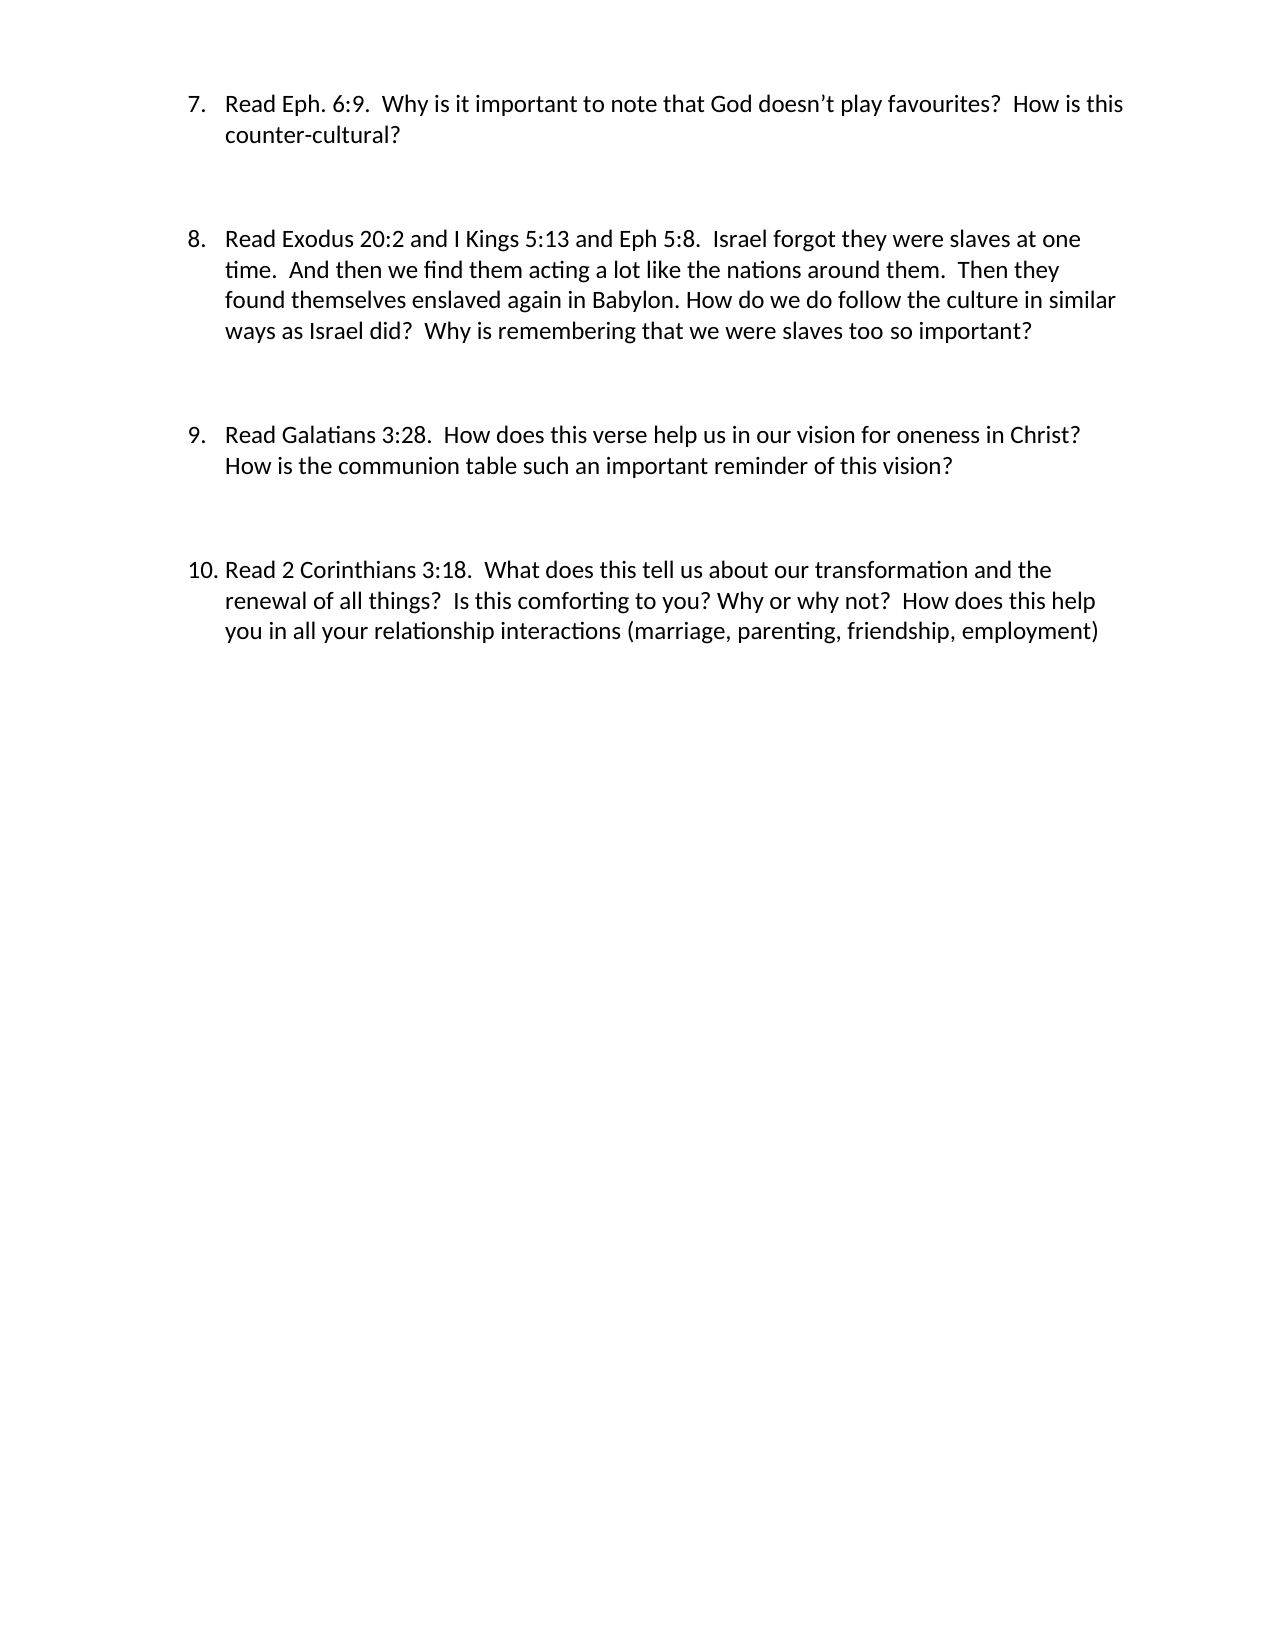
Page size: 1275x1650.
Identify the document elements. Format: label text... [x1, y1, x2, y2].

list Read Galatians 3:28. How does this verse help us in our vision for oneness in Christ? How is the communion table such an important reminder of this vision? [187, 419, 1125, 481]
list Read Eph. 6:9. Why is it important to note that God doesn’t play favourites? How is this counter-cultural? [187, 89, 1125, 150]
list Read 2 Corinthians 3:18. What does this tell us about our transformation and the renewal of all things? Is this comforting to you? Why or why not? How does this help you in all your relationship interactions (marriage, parenting, friendship, employment) [187, 554, 1125, 646]
list Read Exodus 20:2 and I Kings 5:13 and Eph 5:8. Israel forgot they were slaves at one time. And then we find them acting a lot like the nations around them. Then they found themselves enslaved again in Babylon. How do we do follow the culture in similar ways as Israel did? Why is remembering that we were slaves too so important? [187, 223, 1125, 346]
